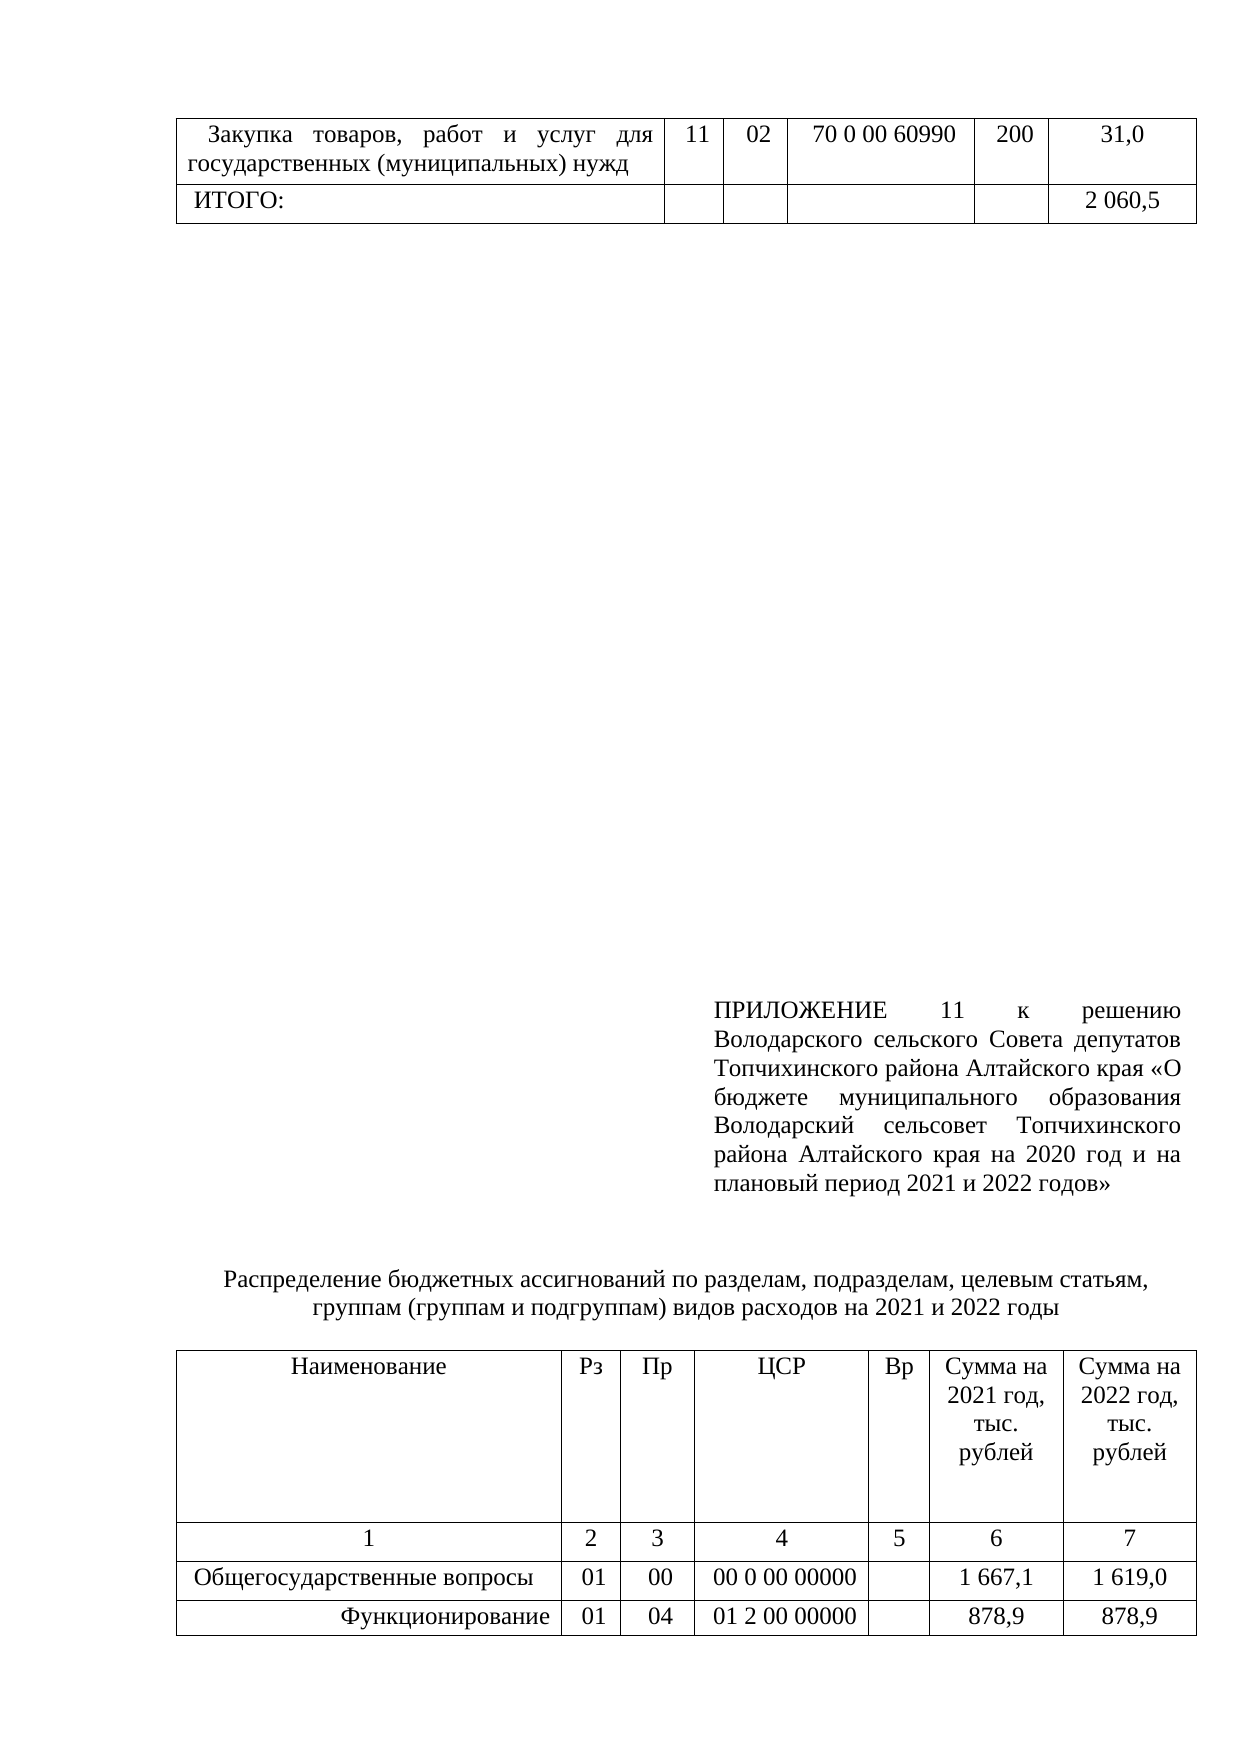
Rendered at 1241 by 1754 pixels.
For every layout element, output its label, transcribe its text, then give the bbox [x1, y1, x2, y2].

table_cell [177, 1601, 561, 1635]
table_cell 1 [177, 1523, 561, 1561]
table_cell 11 [665, 119, 723, 184]
table_cell [788, 185, 974, 223]
table_cell Закупка товаров, работ и услуг для государственных (муниципальных) нужд [177, 119, 664, 184]
table_cell 04 [621, 1601, 694, 1635]
table_cell Общегосударственные вопросы [177, 1562, 561, 1600]
table_cell ИТОГО: [177, 185, 664, 223]
table_cell 01 2 00 00000 [695, 1601, 868, 1635]
table_cell 00 [621, 1562, 694, 1600]
table_cell [724, 185, 787, 223]
table_cell Сумма на 2022 год, тыс. рублей [1064, 1351, 1196, 1522]
table_cell Рз [562, 1351, 620, 1522]
table_cell [975, 185, 1048, 223]
table_cell Наименование [177, 1351, 561, 1522]
table_cell 878,9 [930, 1601, 1063, 1635]
table_cell 1 667,1 [930, 1562, 1063, 1600]
table_cell [665, 185, 723, 223]
table_cell ЦСР [695, 1351, 868, 1522]
table_cell 70 0 00 60990 [788, 119, 974, 184]
table_cell Сумма на 2021 год, тыс. рублей [930, 1351, 1063, 1522]
table_cell [869, 1562, 929, 1600]
table_cell 1 619,0 [1064, 1562, 1196, 1600]
table_cell 5 [869, 1523, 929, 1561]
table_cell 00 0 00 00000 [695, 1562, 868, 1600]
table_cell 6 [930, 1523, 1063, 1561]
table_cell 4 [695, 1523, 868, 1561]
table_cell 2 [562, 1523, 620, 1561]
table_cell 3 [621, 1523, 694, 1561]
table_cell 01 [562, 1601, 620, 1635]
table_cell 200 [975, 119, 1048, 184]
table_header Распределение бюджетных ассигнований по разделам, подразделам, целевым статьям, группам (группам и подгруппам) видов расходов на 2021 и 2022 годы [176, 1264, 1196, 1350]
text ПРИЛОЖЕНИЕ 11 к решению Володарского сельского Совета депутатов Топчихинского района Алтайского края «О бюджете муниципального образования Володарский сельсовет Топчихинского района Алтайского края на 2020 год и на плановый период 2021 и 2022 годов» [713, 995, 1181, 1197]
table_cell 2 060,5 [1049, 185, 1196, 223]
table_cell 31,0 [1049, 119, 1196, 184]
table_cell 7 [1064, 1523, 1196, 1561]
table_cell Вр [869, 1351, 929, 1522]
table_cell 878,9 [1064, 1601, 1196, 1635]
table_cell 01 [562, 1562, 620, 1600]
table_cell Пр [621, 1351, 694, 1522]
table_cell [869, 1601, 929, 1635]
table_cell 02 [724, 119, 787, 184]
